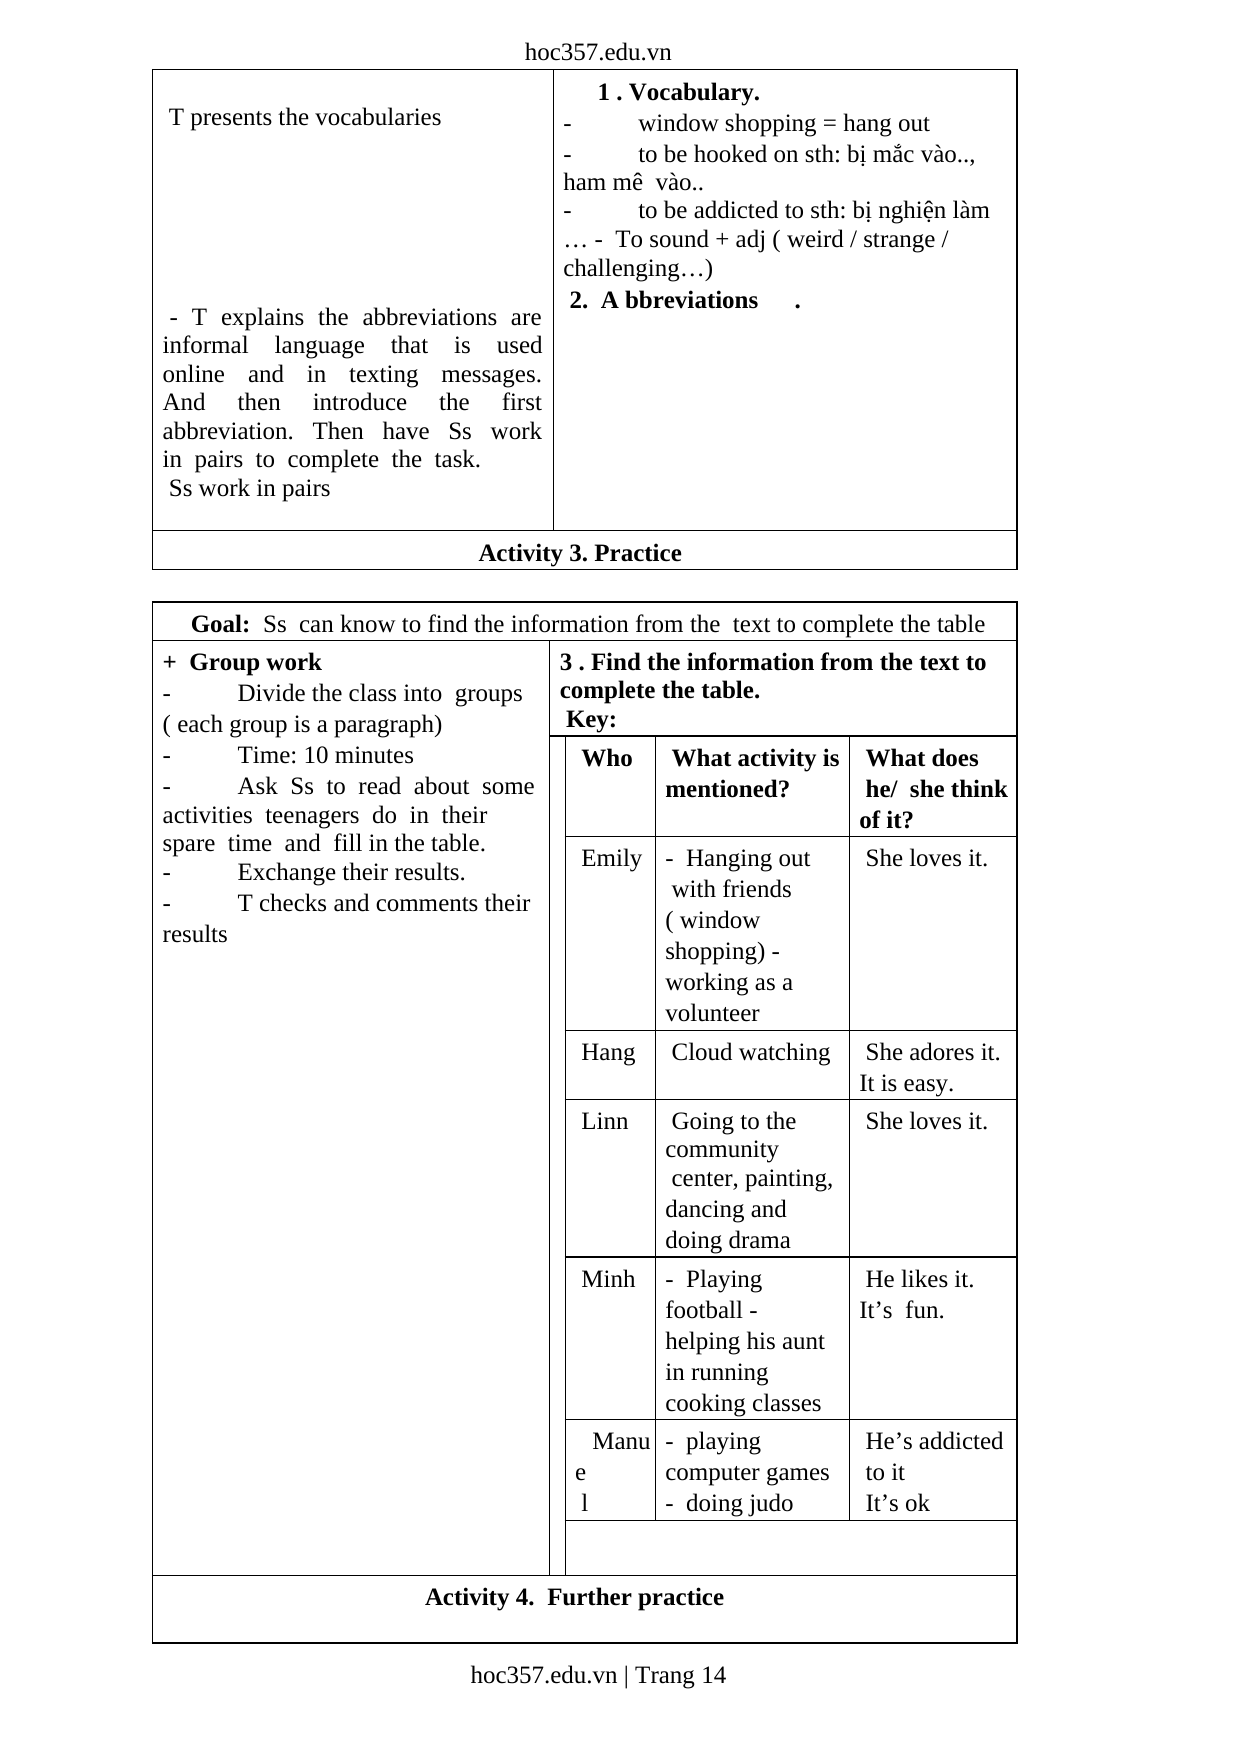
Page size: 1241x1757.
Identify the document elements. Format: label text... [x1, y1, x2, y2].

table_cell Hang [566, 1031, 655, 1099]
table_cell What does he/ she think of it? [850, 737, 1016, 836]
table_cell She adores it. It is easy. [850, 1031, 1016, 1099]
table_cell She loves it. [850, 1100, 1016, 1256]
table_cell Linn [566, 1100, 655, 1256]
table_cell [566, 1521, 1016, 1575]
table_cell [153, 1576, 1016, 1642]
table_cell T presents the vocabularies - T explains the abbreviations are informal language that is used online and in texting messages. And then introduce the first abbreviation. Then have Ss work in pairs to complete the task. Ss work in pairs [153, 70, 553, 530]
table_cell Who [566, 737, 655, 836]
table_cell He’s addicted to it It’s ok [850, 1420, 1016, 1519]
table_cell Going to the community center, painting, dancing and doing drama [656, 1100, 849, 1256]
table_cell - Playing football - helping his aunt in running cooking classes [656, 1258, 849, 1419]
table_cell He likes it. It’s fun. [850, 1258, 1016, 1419]
table_cell Emily [566, 837, 655, 1029]
table_cell - playing computer games - doing judo [656, 1420, 849, 1519]
table_cell What activity is mentioned? [656, 737, 849, 836]
table_cell + Group work - Divide the class into groups ( each group is a paragraph) - Time: 10 minutes - Ask Ss to read about some activities teenagers do in their spare time and fill in the table. - Exchange their results. - T checks and comments their results [153, 641, 549, 1575]
table_cell Cloud watching [656, 1031, 849, 1099]
table_cell - Hanging out with friends ( window shopping) - working as a volunteer [656, 837, 849, 1029]
table_cell Manue l [566, 1420, 655, 1519]
table_cell [550, 737, 565, 1575]
table_cell 1 . Vocabulary. - window shopping = hang out - to be hooked on sth: bị mắc vào.., ham mê vào.. - to be addicted to sth: bị nghiện làm … - To sound + adj ( weird / strange / challenging…) 2. A bbreviations . [554, 70, 1016, 530]
table_header Goal: Ss can know to find the information from the text to complete the table [153, 603, 1016, 640]
table_cell Minh [566, 1258, 655, 1419]
table_cell She loves it. [850, 837, 1016, 1029]
table_cell Activity 3. Practice [153, 531, 1016, 569]
table_cell 3 . Find the information from the text to complete the table. Key: [550, 641, 1016, 735]
